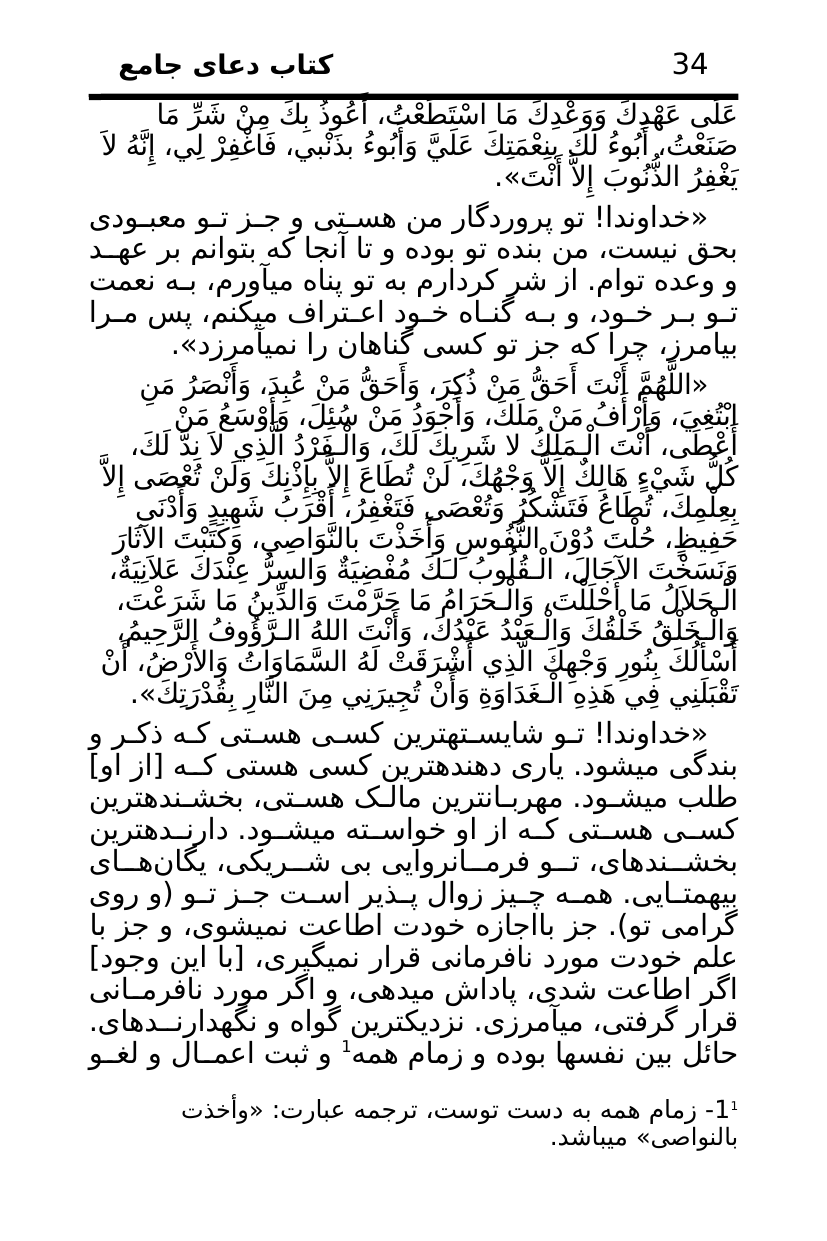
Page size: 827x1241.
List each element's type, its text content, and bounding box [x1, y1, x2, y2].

text «خداوندا! تو پروردگار من هستی و جز تو معبودی بحق نیست، من بنده تو بوده و تا آنجا که بتوانم بر عهد و وعده توام. از شر کردارم به تو پناه می‏آورم، به نعمت تو بر خود، و به گناه خود اعتراف می‏کنم، پس مرا بیامرز، چرا که جز تو کسی گناهان را نمی‏آمرزد». [89, 202, 738, 362]
text «اللَّهُمَّ أَنْتَ أَحَقُّ مَنْ ذُكِرَ، وَأَحَقُّ مَنْ عُبِدَ، وَأَنْصَرُ مَنِ ابْتُغِيَ، وَأَرْأَفُ مَنْ مَلَكَ، وَأَجْوَدُ مَنْ سُئِلَ، وَأَوْسَعُ مَنْ أَعْطَى، أَنْتَ الْـمَلِكُ لا شَرِيكَ لَكَ، وَالْـفَرْدُ الَّذِي لاَ نِدَّ لَكَ، كُلُّ شَيْءٍ هَالِكٌ إِلاَّ وَجْهُكَ، لَنْ تُطَاعَ إِلاَّ بِإِذْنِكَ وَلَنْ تُعْصَى إِلاَّ بِعِلْمِكَ، تُطَاعُ فَتَشْكُرُ وَتُعْصَى فَتَغْفِرُ، أَقْرَبُ شَهِيدٍ وَأَدْنَى حَفِيظٍ، حُلْتَ دُوْنَ النُّفُوسِ وَأَخَذْتَ بالنَّوَاصِي، وَكَتَبْتَ الآثَارَ وَنَسَخْتَ الآجَالَ، الْـقُلُوبُ لـَكَ مُفْضِيَةٌ وَالسِرُّ عِنْدَكَ عَلاَنِيَةٌ، الْـحَلاَلُ مَا أَحْلَلْتَ، وَالْـحَرَامُ مَا حَرَّمْتَ وَالدِّينُ مَا شَرَعْتَ، وَالْـخَلْقُ خَلْقُكَ وَالْـعَبْدُ عَبْدُكَ، وَأَنْتَ اللهُ الـرَّؤُوفُ الرَّحِيمُ، أَسْأَلُكَ بِنُورِ وَجْهِكَ الَّذِي أَشْرَقَتْ لَهُ السَّمَاوَاتُ وَالأَرْضُ، أَنْ تَقْبَلَنِي فِي هَذِهِ الْـغَدَاوَةِ وَأَنْ تُجِيرَنِي مِنَ النَّارِ بِقُدْرَتِكَ». [89, 370, 738, 710]
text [89, 100, 738, 193]
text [89, 718, 738, 1070]
